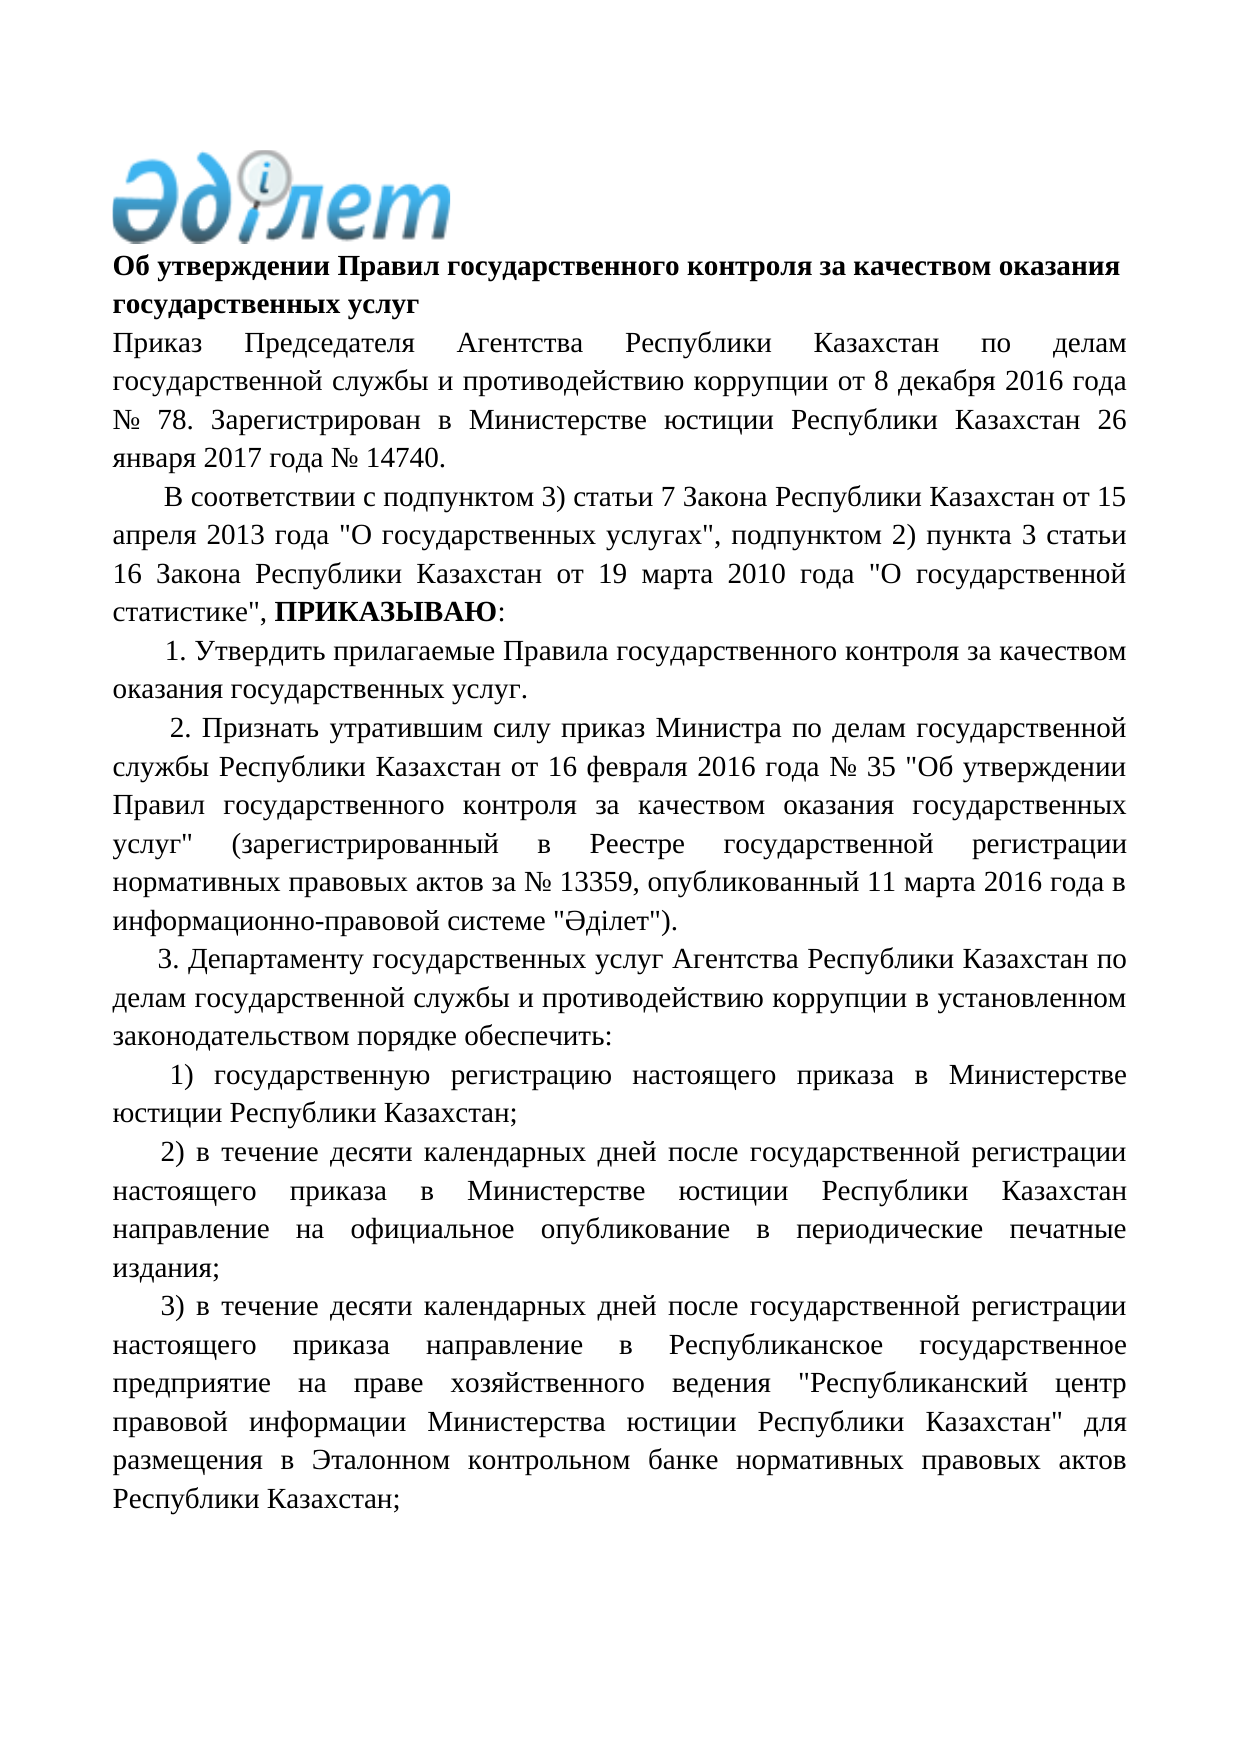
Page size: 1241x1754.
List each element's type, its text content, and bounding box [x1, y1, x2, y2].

text Приказ Председателя Агентства Республики Казахстан по делам государственной службы и противодействию коррупции от 8 декабря 2016 года № 78. Зарегистрирован в Министерстве юстиции Республики Казахстан 26 января 2017 года № 14740. [112, 325, 1128, 474]
text 3) в течение десяти календарных дней после государственной регистрации настоящего приказа направление в Республиканское государственное предприятие на праве хозяйственного ведения "Республиканский центр правовой информации Министерства юстиции Республики Казахстан" для размещения в Эталонном контрольном банке нормативных правовых актов Республики Казахстан; [112, 1288, 1128, 1514]
picture [112, 150, 451, 244]
text 2. Признать утратившим силу приказ Министра по делам государственной службы Республики Казахстан от 16 февраля 2016 года № 35 "Об утверждении Правил государственного контроля за качеством оказания государственных услуг" (зарегистрированный в Реестре государственной регистрации нормативных правовых актов за № 13359, опубликованный 11 марта 2016 года в информационно-правовой системе "Әділет"). [112, 710, 1128, 936]
text В соответствии с подпунктом 3) статьи 7 Закона Республики Казахстан от 15 апреля 2013 года "О государственных услугах", подпунктом 2) пункта 3 статьи 16 Закона Республики Казахстан от 19 марта 2010 года "О государственной статистике", ПРИКАЗЫВАЮ: [112, 479, 1128, 628]
text 2) в течение десяти календарных дней после государственной регистрации настоящего приказа в Министерстве юстиции Республики Казахстан направление на официальное опубликование в периодические печатные издания; [112, 1134, 1128, 1283]
text 1) государственную регистрацию настоящего приказа в Министерстве юстиции Республики Казахстан; [112, 1057, 1128, 1129]
text 1. Утвердить прилагаемые Правила государственного контроля за качеством оказания государственных услуг. [112, 633, 1128, 705]
text Об утверждении Правил государственного контроля за качеством оказания государственных услуг [112, 248, 1128, 320]
text 3. Департаменту государственных услуг Агентства Республики Казахстан по делам государственной службы и противодействию коррупции в установленном законодательством порядке обеспечить: [112, 941, 1128, 1052]
